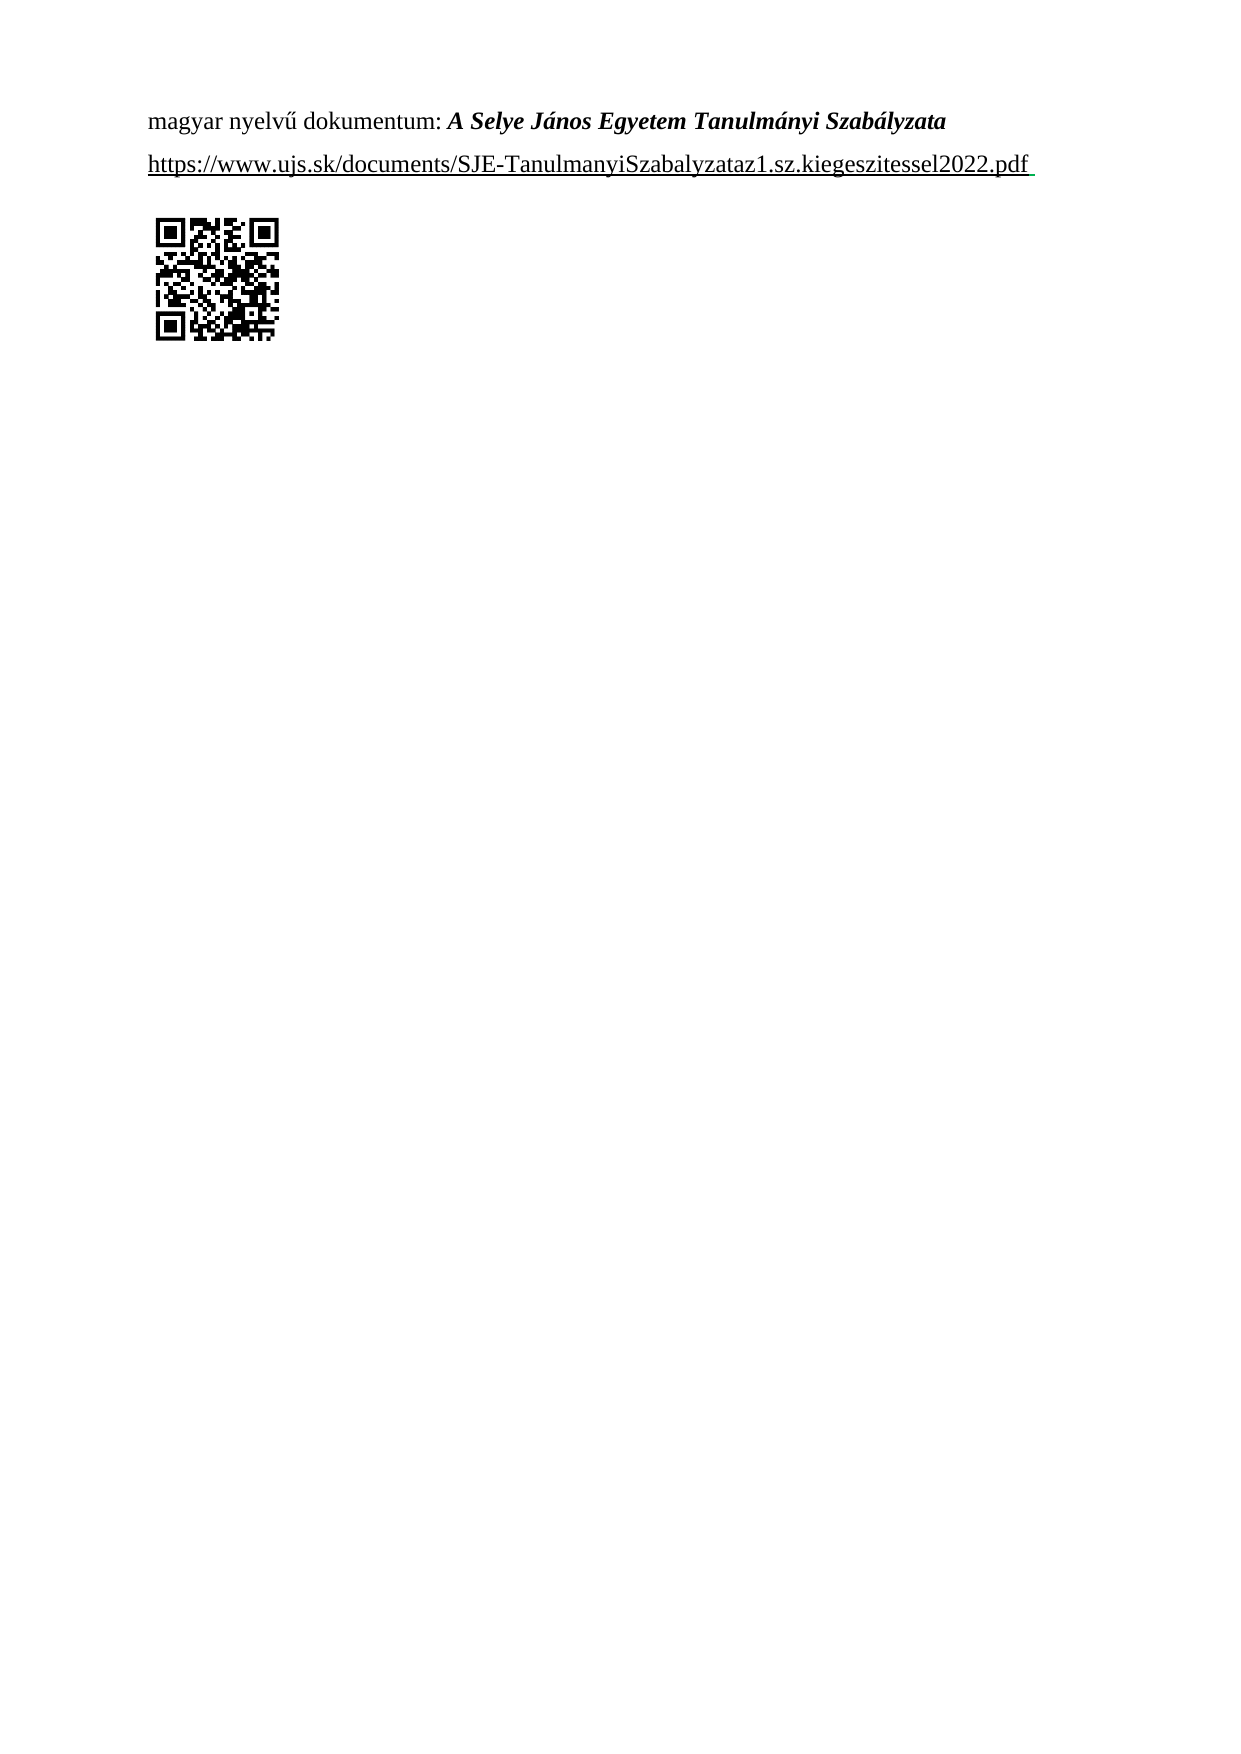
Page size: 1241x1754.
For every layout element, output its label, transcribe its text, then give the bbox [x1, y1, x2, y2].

text https://www.ujs.sk/documents/SJE-TanulmanyiSzabalyzataz1.sz.kiegeszitessel2022.pdf [148, 149, 1092, 178]
picture [147, 209, 287, 349]
text magyar nyelvű dokumentum: A Selye János Egyetem Tanulmányi Szabályzata [148, 106, 1092, 135]
